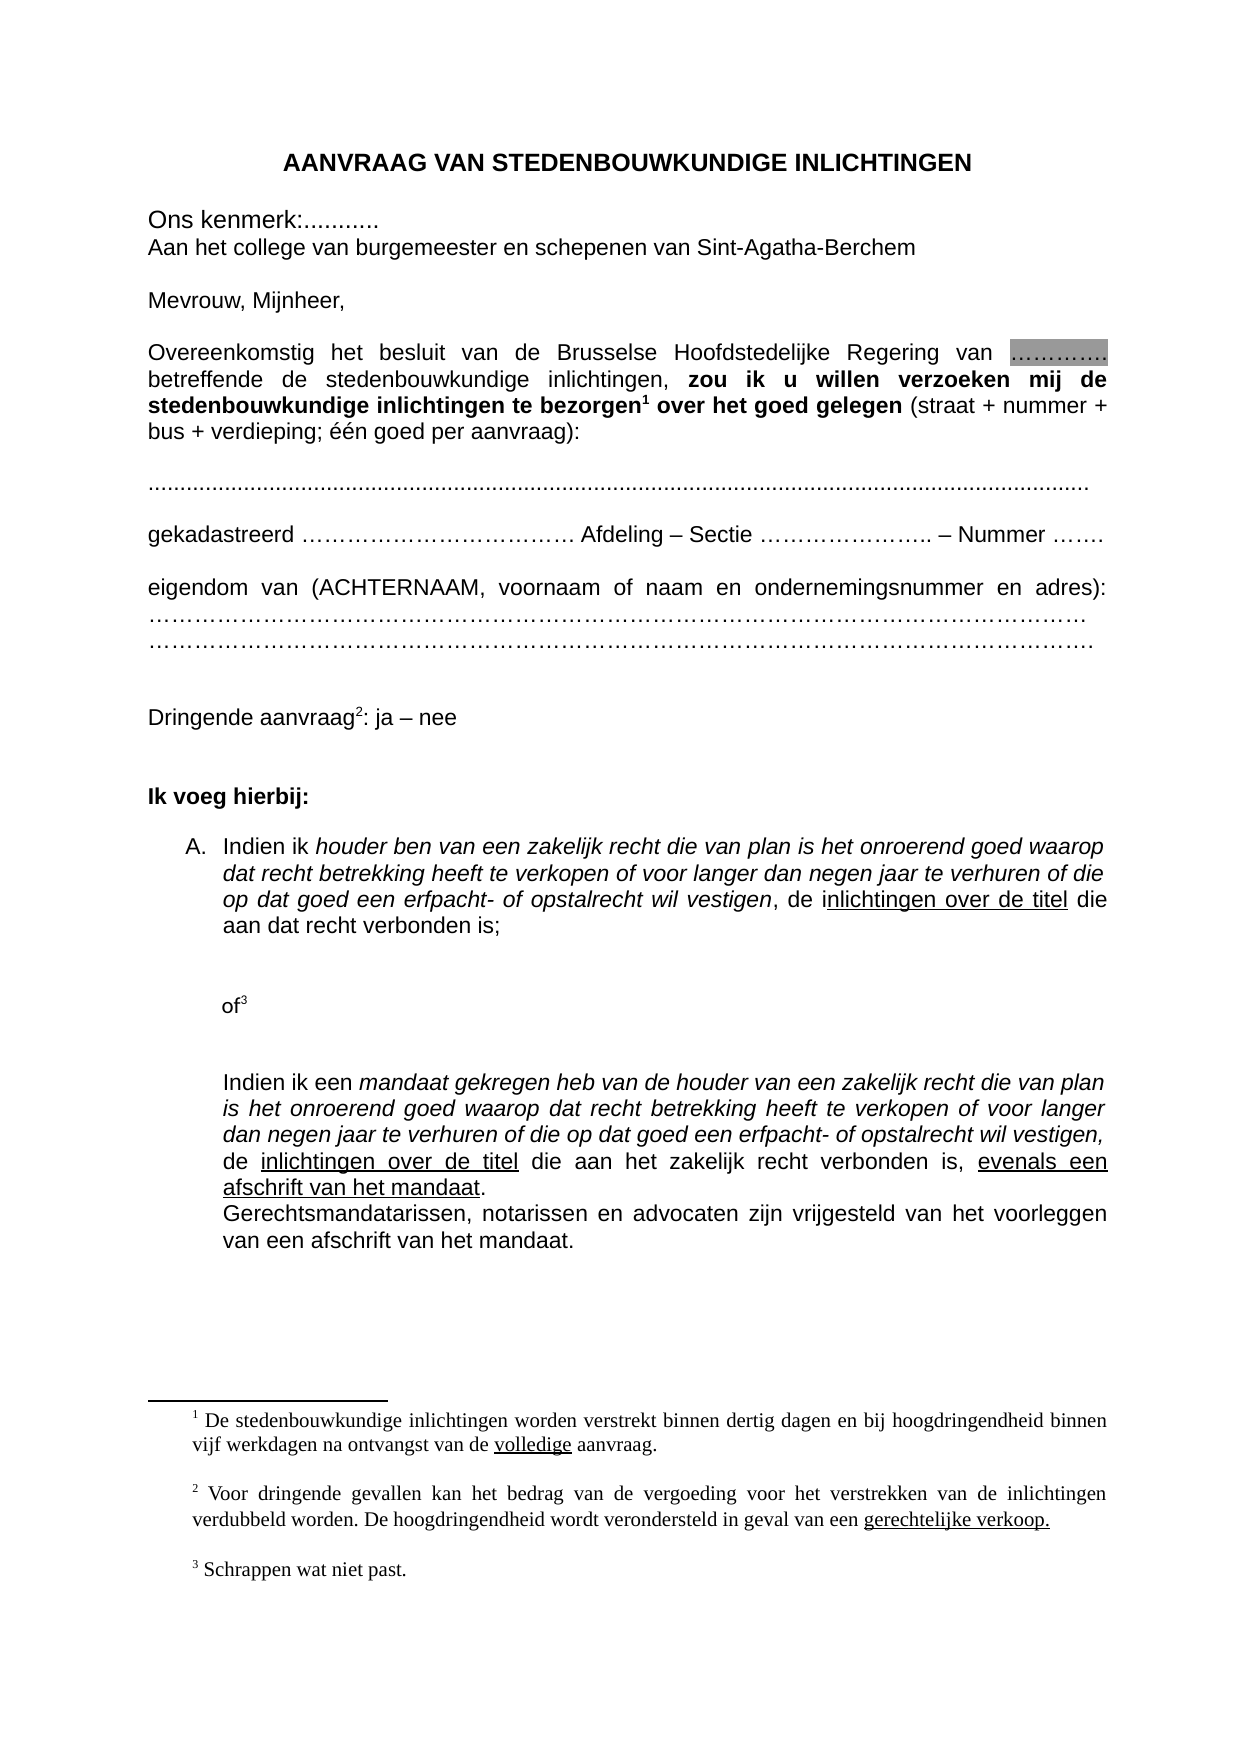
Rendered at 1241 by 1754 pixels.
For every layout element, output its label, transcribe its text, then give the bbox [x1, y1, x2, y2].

list Dringende aanvraag: ja – nee [148, 704, 1107, 730]
text Indien ik een mandaat gekregen heb van de houder van een zakelijk recht die van plan is het onroerend goed waarop dat recht betrekking heeft te verkopen of voor langer dan negen jaar te verhuren of die op dat goed een erfpacht- of opstalrecht wil vestigen, de inlichtingen over de titel die aan het zakelijk recht verbonden is, evenals een afschrift van het mandaat. [223, 1069, 1107, 1200]
list Indien ik houder ben van een zakelijk recht die van plan is het onroerend goed waarop dat recht betrekking heeft te verkopen of voor langer dan negen jaar te verhuren of die op dat goed een erfpacht- of opstalrecht wil vestigen, de inlichtingen over de titel die aan dat recht verbonden is; [185, 833, 1107, 938]
text Aan het college van burgemeester en schepenen van Sint-Agatha-Berchem [148, 234, 1107, 260]
text .................................................................................................................................................... [148, 469, 1107, 495]
list Ik voeg hierbij: [148, 783, 1107, 809]
text AANVRAAG VAN STEDENBOUWKUNDIGE INLICHTINGEN [148, 148, 1107, 176]
text Mevrouw, Mijnheer, [148, 287, 1107, 313]
text ……………………………………………………………………………………………………………. [148, 627, 1107, 653]
text eigendom van (ACHTERNAAM, voornaam of naam en ondernemingsnummer en adres): …………………………………………………………………………………………………………… [148, 574, 1107, 627]
text Overeenkomstig het besluit van de Brusselse Hoofdstedelijke Regering van …………. betreffende de stedenbouwkundige inlichtingen, zou ik u willen verzoeken mij de stedenbouwkundige inlichtingen te bezorgen over het goed gelegen (straat + nummer + bus + verdieping; één goed per aanvraag): [148, 339, 1107, 445]
text gekadastreerd ……………………………… Afdeling – Sectie ………………….. – Nummer ……. [148, 521, 1107, 548]
text Ons kenmerk:........... [148, 205, 1182, 234]
text of [148, 992, 1107, 1019]
list Gerechtsmandatarissen, notarissen en advocaten zijn vrijgesteld van het voorleggen van een afschrift van het mandaat. [223, 1200, 1107, 1253]
